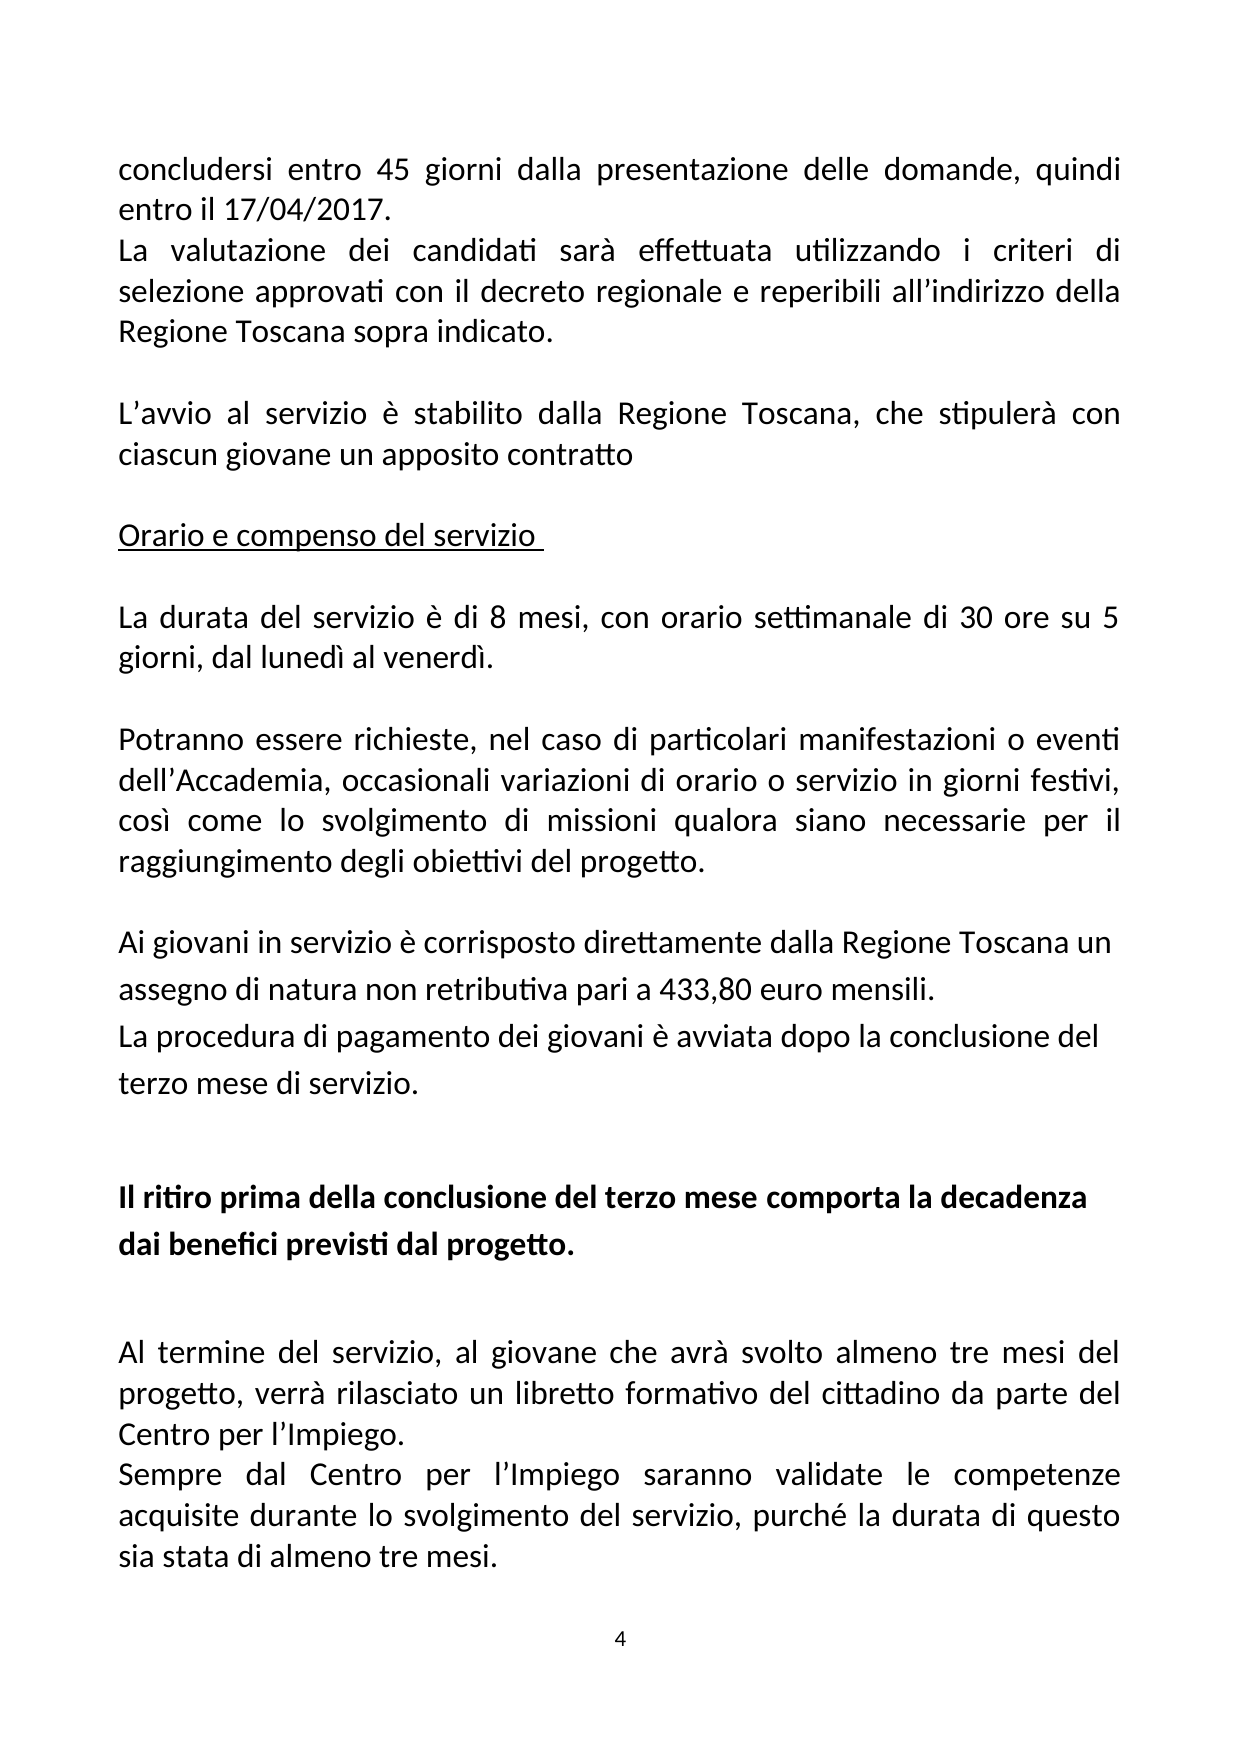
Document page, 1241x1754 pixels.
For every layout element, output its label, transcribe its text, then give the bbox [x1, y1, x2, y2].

text Il ritiro prima della conclusione del terzo mese comporta la decadenza dai benefici previsti dal progetto. [118, 1129, 1122, 1264]
text Sempre dal Centro per l’Impiego saranno validate le competenze acquisite durante lo svolgimento del servizio, purché la durata di questo sia stata di almeno tre mesi. [118, 1453, 1122, 1576]
text Orario e compenso del servizio [118, 514, 1122, 555]
text Ai giovani in servizio è corrisposto direttamente dalla Regione Toscana un assegno di natura non retributiva pari a 433,80 euro mensili. La procedura di pagamento dei giovani è avviata dopo la conclusione del terzo mese di servizio. [118, 921, 1122, 1102]
text L’avvio al servizio è stabilito dalla Regione Toscana, che stipulerà con ciascun giovane un apposito contratto [118, 392, 1122, 473]
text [118, 148, 1122, 229]
text La durata del servizio è di 8 mesi, con orario settimanale di 30 ore su 5 giorni, dal lunedì al venerdì. [118, 596, 1122, 677]
text Al termine del servizio, al giovane che avrà svolto almeno tre mesi del progetto, verrà rilasciato un libretto formativo del cittadino da parte del Centro per l’Impiego. [118, 1331, 1122, 1453]
text Potranno essere richieste, nel caso di particolari manifestazioni o eventi dell’Accademia, occasionali variazioni di orario o servizio in giorni festivi, così come lo svolgimento di missioni qualora siano necessarie per il raggiungimento degli obiettivi del progetto. [118, 718, 1122, 881]
text La valutazione dei candidati sarà effettuata utilizzando i criteri di selezione approvati con il decreto regionale e reperibili all’indirizzo della Regione Toscana sopra indicato. [118, 229, 1122, 351]
